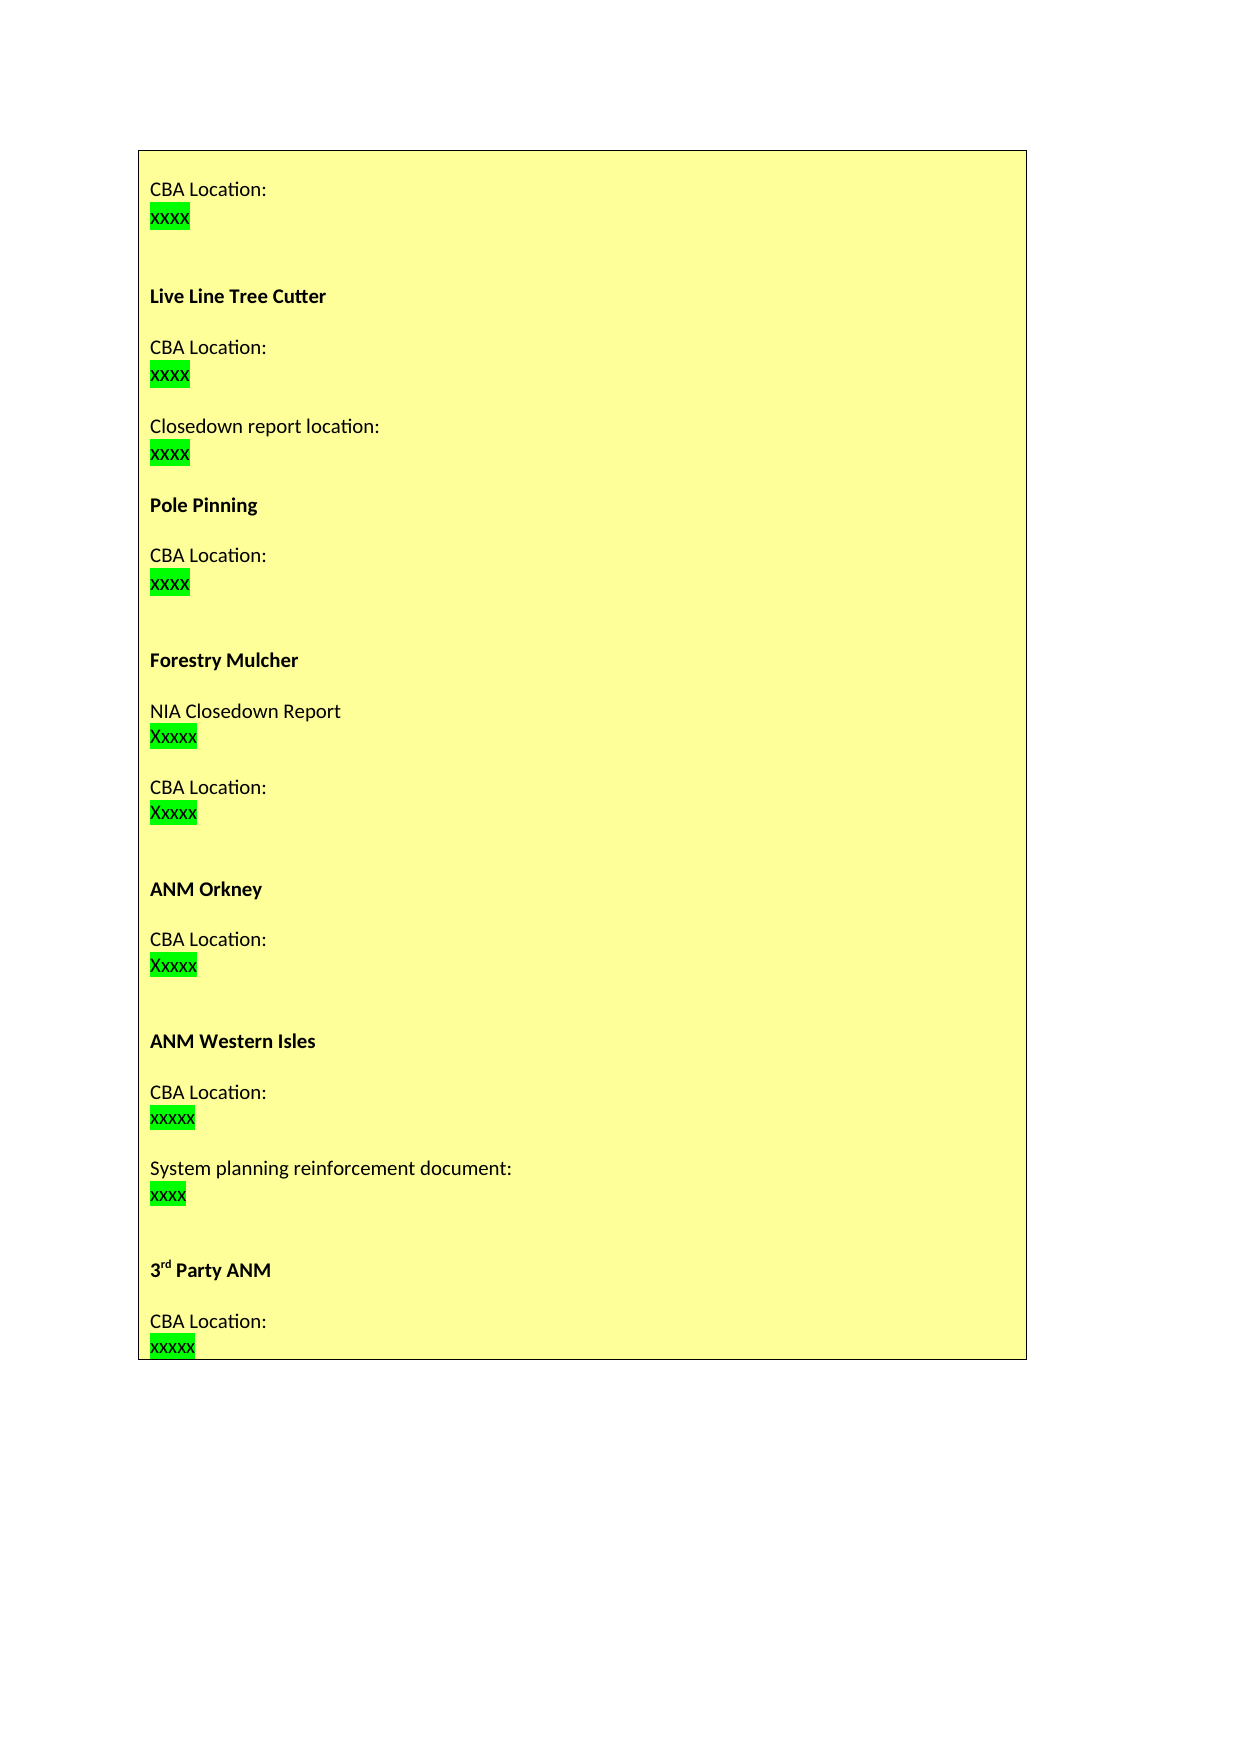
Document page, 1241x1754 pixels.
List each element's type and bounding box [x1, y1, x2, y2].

table_cell [139, 151, 1026, 1359]
